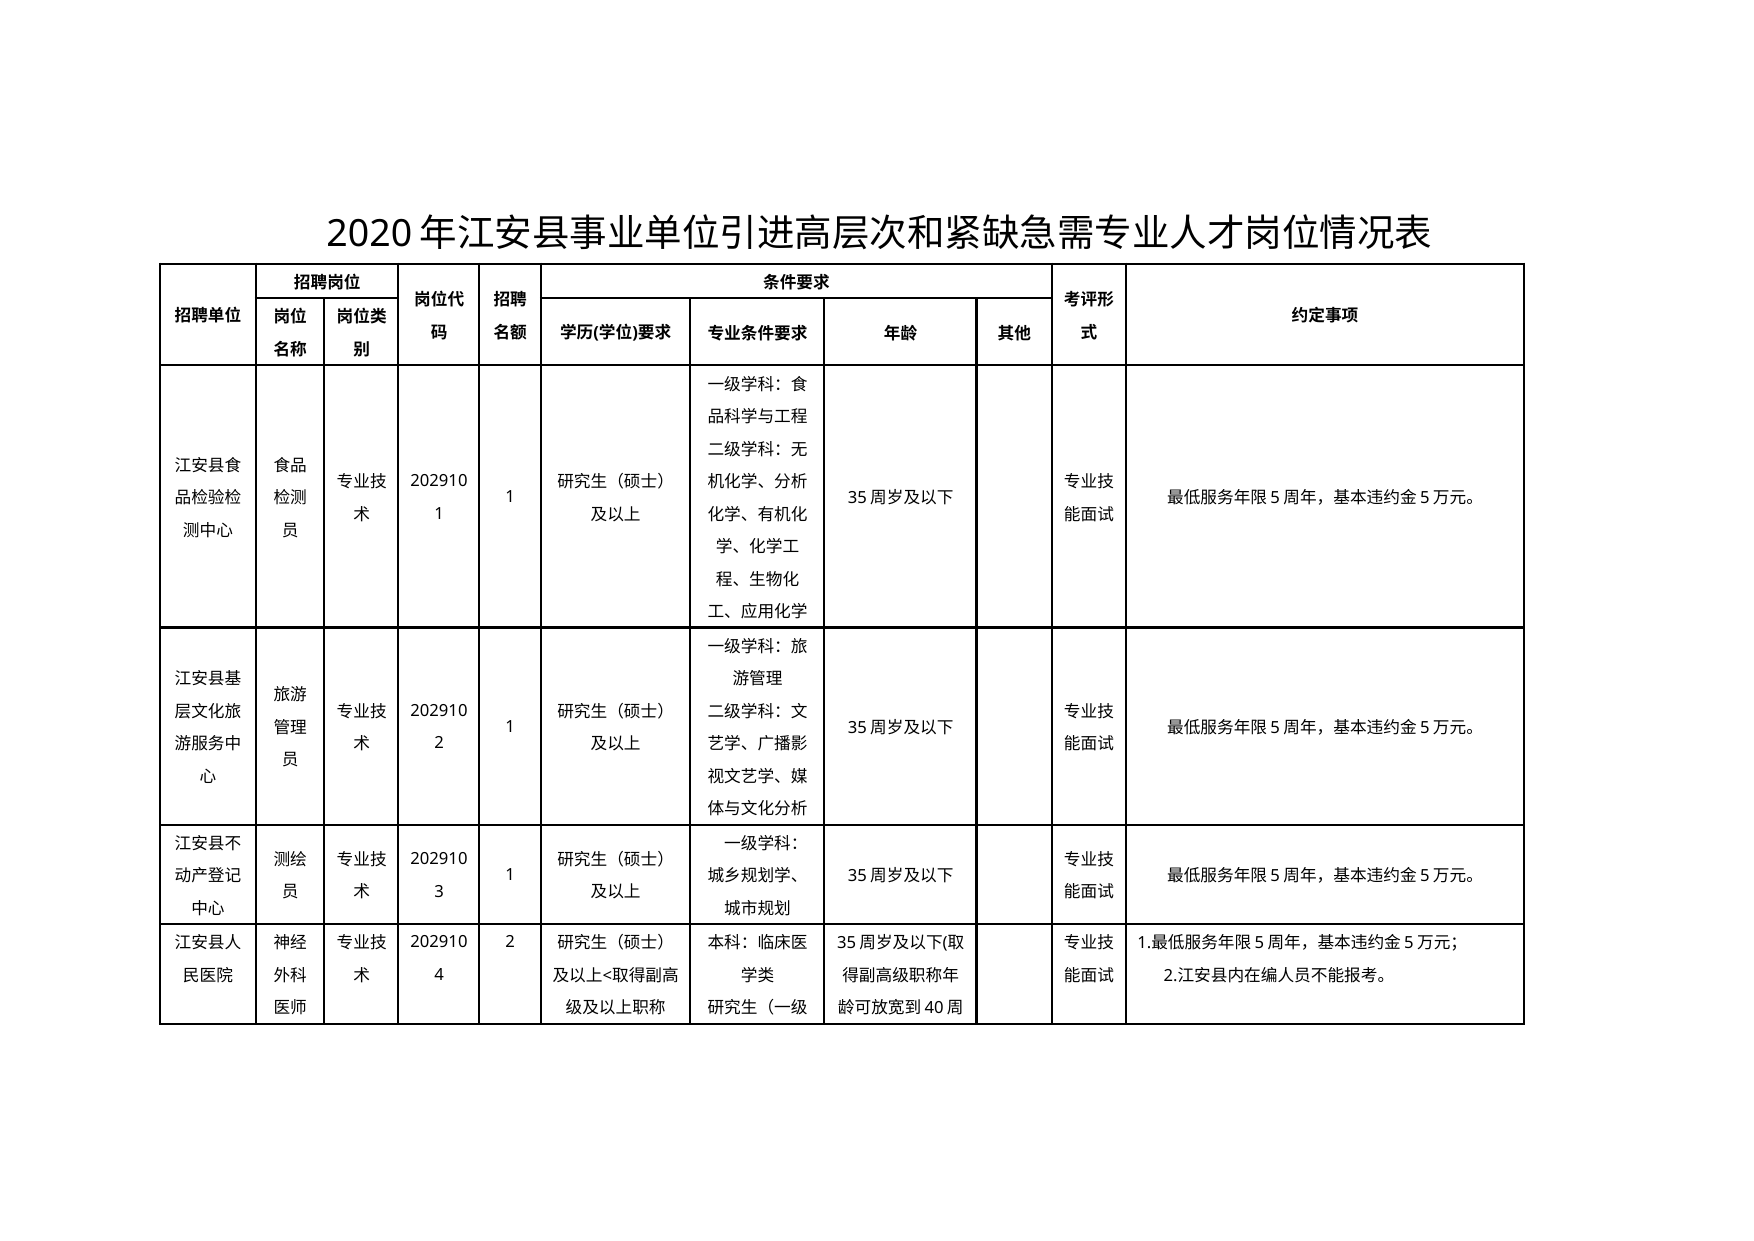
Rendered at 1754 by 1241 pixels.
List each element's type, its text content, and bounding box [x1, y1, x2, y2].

table_cell 招聘单位 [161, 265, 255, 364]
table_cell 岗位类别 [325, 299, 397, 364]
table_cell 1 [480, 366, 540, 626]
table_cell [1127, 925, 1523, 1023]
table_cell 一级学科：城乡规划学、城市规划 [691, 826, 823, 923]
table_cell 2029101 [399, 366, 478, 626]
table_cell 江安县人民医院 [161, 925, 255, 1023]
table_cell 2029102 [399, 629, 478, 823]
table_cell 一级学科：食品科学与工程 二级学科：无机化学、分析化学、有机化学、化学工程、生物化工、应用化学 [691, 366, 823, 626]
table_cell 35周岁及以下 [825, 826, 975, 923]
table_cell 专业技术 [325, 366, 397, 626]
table_cell [978, 366, 1051, 626]
table_cell 1 [480, 629, 540, 823]
table_cell 岗位代码 [399, 265, 478, 364]
table_cell 2029103 [399, 826, 478, 923]
table_cell 专业技能面试 [1053, 629, 1125, 823]
table_cell 江安县不动产登记中心 [161, 826, 255, 923]
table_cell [542, 925, 689, 1023]
table_cell 35周岁及以下 [825, 629, 975, 823]
table_cell 岗位名称 [257, 299, 323, 364]
table_cell 专业条件要求 [691, 299, 823, 364]
table_cell 江安县基层文化旅游服务中心 [161, 629, 255, 823]
table_cell 年龄 [825, 299, 975, 364]
table_cell 专业技能面试 [1053, 366, 1125, 626]
table_cell [978, 826, 1051, 923]
table_cell 最低服务年限5周年，基本违约金5万元。 [1127, 826, 1523, 923]
table_cell 学历(学位)要求 [542, 299, 689, 364]
table_cell 最低服务年限5周年，基本违约金5万元。 [1127, 366, 1523, 626]
table_cell 专业技术 [325, 925, 397, 1023]
table_cell [978, 925, 1051, 1023]
table_cell 神经外科医师 [257, 925, 323, 1023]
table_cell 条件要求 [542, 265, 1051, 297]
table_cell 专业技能面试 [1053, 925, 1125, 1023]
table_cell 研究生（硕士）及以上 [542, 826, 689, 923]
table_cell 江安县食品检验检测中心 [161, 366, 255, 626]
table_cell 食品检测员 [257, 366, 323, 626]
table_cell 35周岁及以下 [825, 366, 975, 626]
table_cell 考评形式 [1053, 265, 1125, 364]
table_cell [978, 629, 1051, 823]
table_cell 招聘岗位 [257, 265, 397, 297]
table_cell 专业技术 [325, 629, 397, 823]
table_header 2020年江安县事业单位引进高层次和紧缺急需专业人才岗位情况表 [160, 198, 1523, 263]
table_cell 一级学科：旅游管理 二级学科：文艺学、广播影视文艺学、媒体与文化分析 [691, 629, 823, 823]
table_cell 1 [480, 826, 540, 923]
table_cell 约定事项 [1127, 265, 1523, 364]
table_cell 研究生（硕士）及以上 [542, 629, 689, 823]
table_cell 其他 [978, 299, 1051, 364]
table_cell 旅游管理员 [257, 629, 323, 823]
table_cell 2029104 [399, 925, 478, 1023]
table_cell 专业技术 [325, 826, 397, 923]
table_cell 专业技能面试 [1053, 826, 1125, 923]
table_cell 最低服务年限5周年，基本违约金5万元。 [1127, 629, 1523, 823]
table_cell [691, 925, 823, 1023]
table_cell 2 [480, 925, 540, 1023]
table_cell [825, 925, 975, 1023]
table_cell 招聘名额 [480, 265, 540, 364]
table_cell 测绘员 [257, 826, 323, 923]
table_cell 研究生（硕士）及以上 [542, 366, 689, 626]
